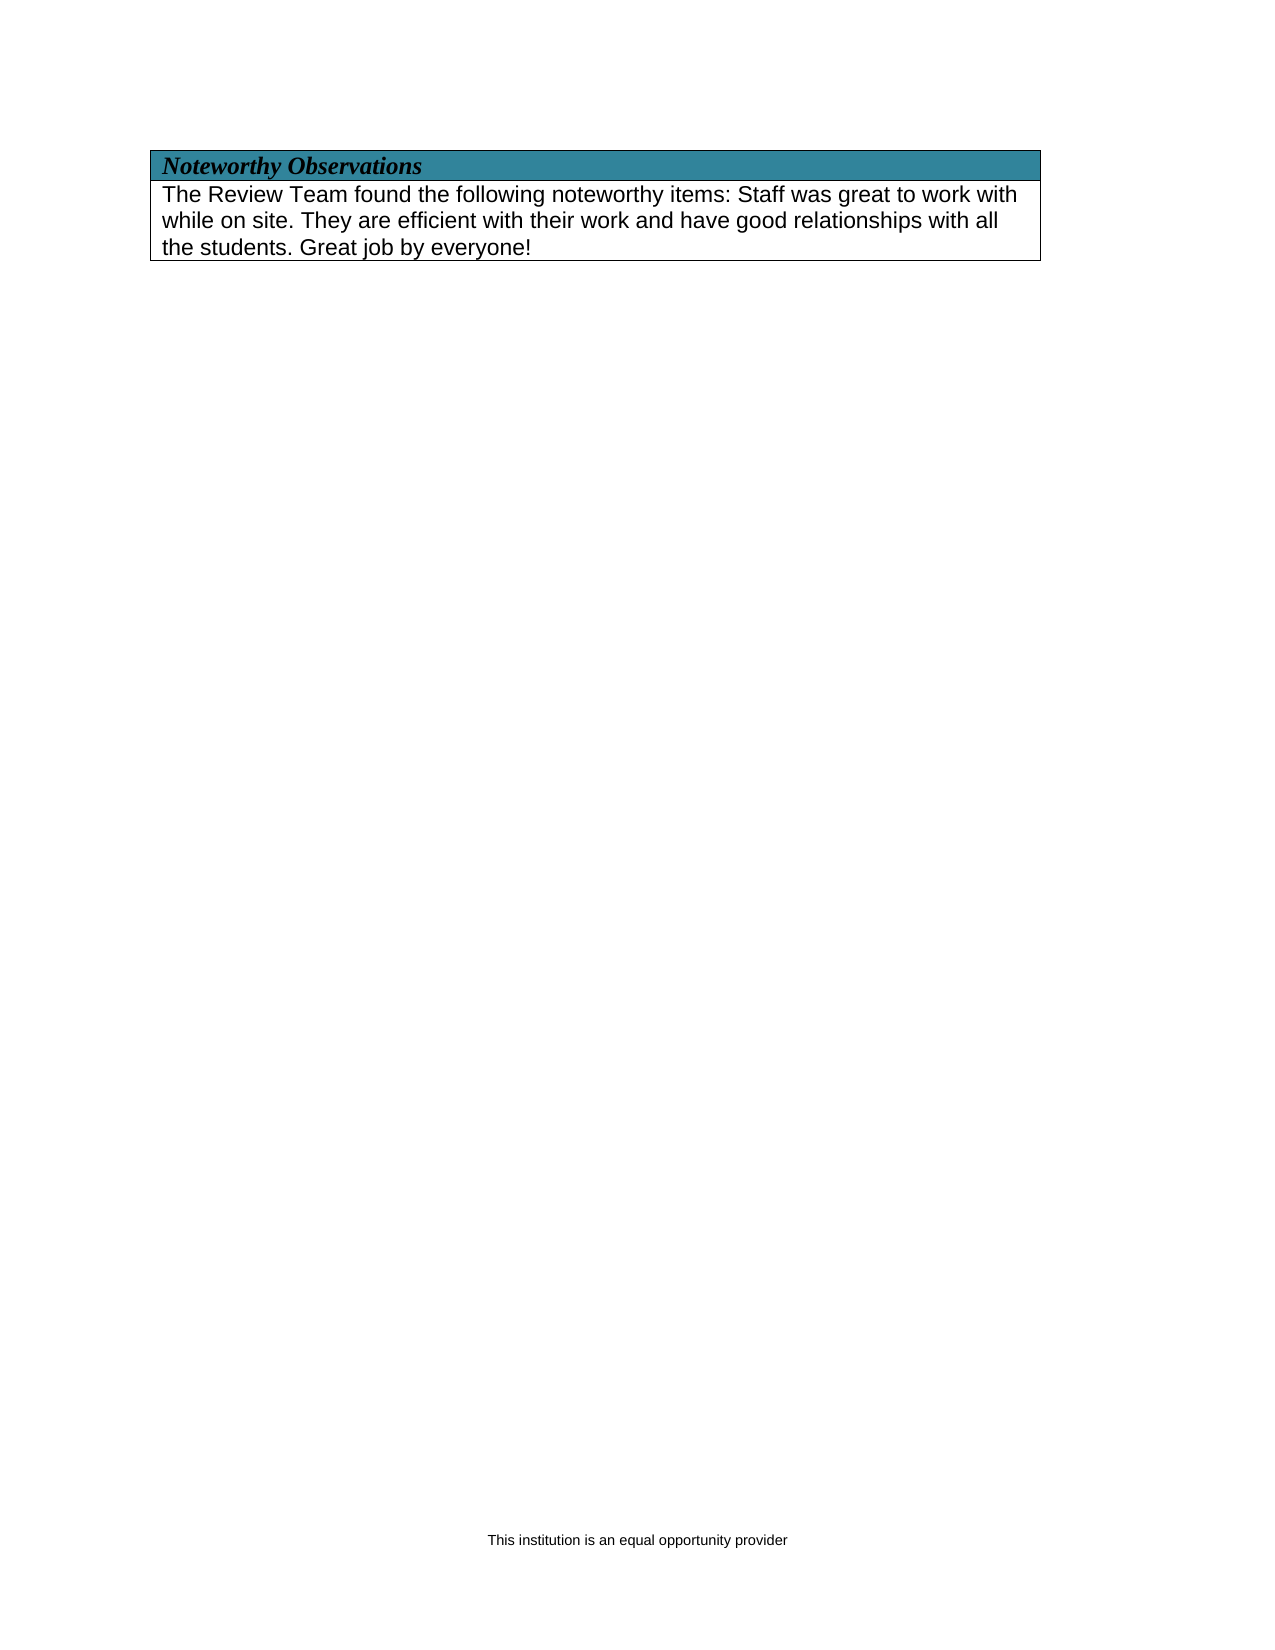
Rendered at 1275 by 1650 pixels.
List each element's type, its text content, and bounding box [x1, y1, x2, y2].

table_header Noteworthy Observations [151, 151, 1040, 180]
table_cell The Review Team found the following noteworthy items: Staff was great to work with while on site. They are efficient with their work and have good relationships with all the students. Great job by everyone! [151, 181, 1040, 260]
